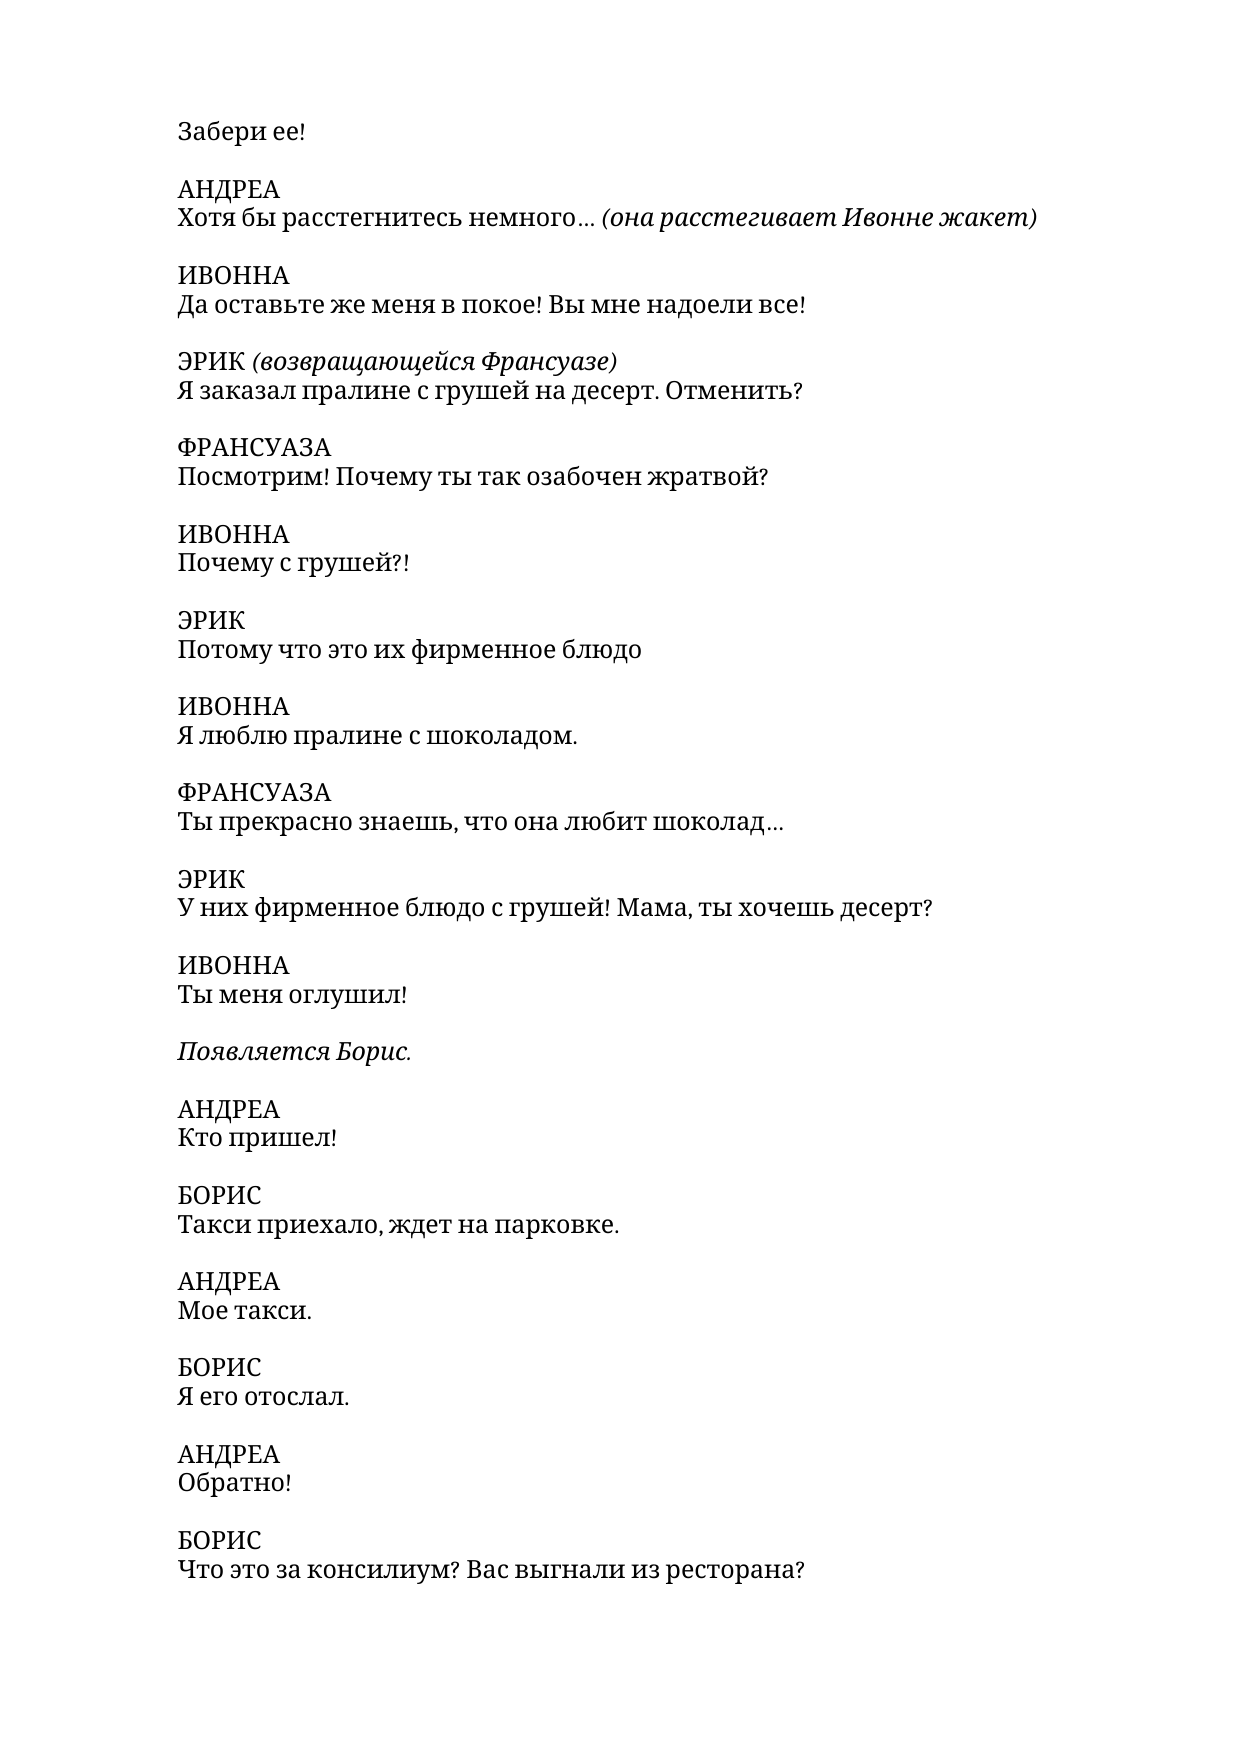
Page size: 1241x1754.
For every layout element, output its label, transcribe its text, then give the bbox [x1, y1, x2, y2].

text Ты прекрасно знаешь, что она любит шоколад… [177, 808, 1152, 837]
text Такси приехало, ждет на парковке. [177, 1211, 1152, 1239]
text Я люблю пралине с шоколадом. [177, 722, 1152, 751]
text АНДРЕА [177, 1268, 1152, 1297]
text ИВОННА [177, 262, 1152, 291]
text АНДРЕА [177, 1441, 1152, 1469]
text Кто пришел! [177, 1124, 1152, 1153]
text БОРИС [177, 1527, 1152, 1556]
text Да оставьте же меня в покое! Вы мне надоели все! [177, 291, 1152, 319]
text Потому что это их фирменное блюдо [177, 636, 1152, 664]
text Я заказал пралине с грушей на десерт. Отменить? [177, 377, 1152, 406]
text ИВОННА [177, 521, 1152, 549]
text У них фирменное блюдо с грушей! Мама, ты хочешь десерт? [177, 894, 1152, 923]
text БОРИС [177, 1354, 1152, 1383]
text БОРИС [177, 1182, 1152, 1211]
text АНДРЕА [177, 176, 1152, 204]
text ЭРИК [177, 866, 1152, 894]
text АНДРЕА [177, 1096, 1152, 1124]
text ФРАНСУАЗА [177, 779, 1152, 808]
text ИВОННА [177, 693, 1152, 722]
text Появляется Борис. [177, 1038, 1152, 1067]
text ИВОННА [177, 952, 1152, 981]
text ЭРИК [177, 607, 1152, 636]
text Хотя бы расстегнитесь немного… (она расстегивает Ивонне жакет) [177, 204, 1152, 233]
text ФРАНСУАЗА [177, 434, 1152, 463]
text Забери ее! [177, 118, 1152, 147]
text Мое такси. [177, 1297, 1152, 1326]
text ЭРИК (возвращающейся Франсуазе) [177, 348, 1152, 377]
text Почему с грушей?! [177, 549, 1152, 578]
text Что это за консилиум? Вас выгнали из ресторана? [177, 1556, 1152, 1584]
text Я его отослал. [177, 1383, 1152, 1412]
text Ты меня оглушил! [177, 981, 1152, 1009]
text Обратно! [177, 1469, 1152, 1498]
text Посмотрим! Почему ты так озабочен жратвой? [177, 463, 1152, 492]
